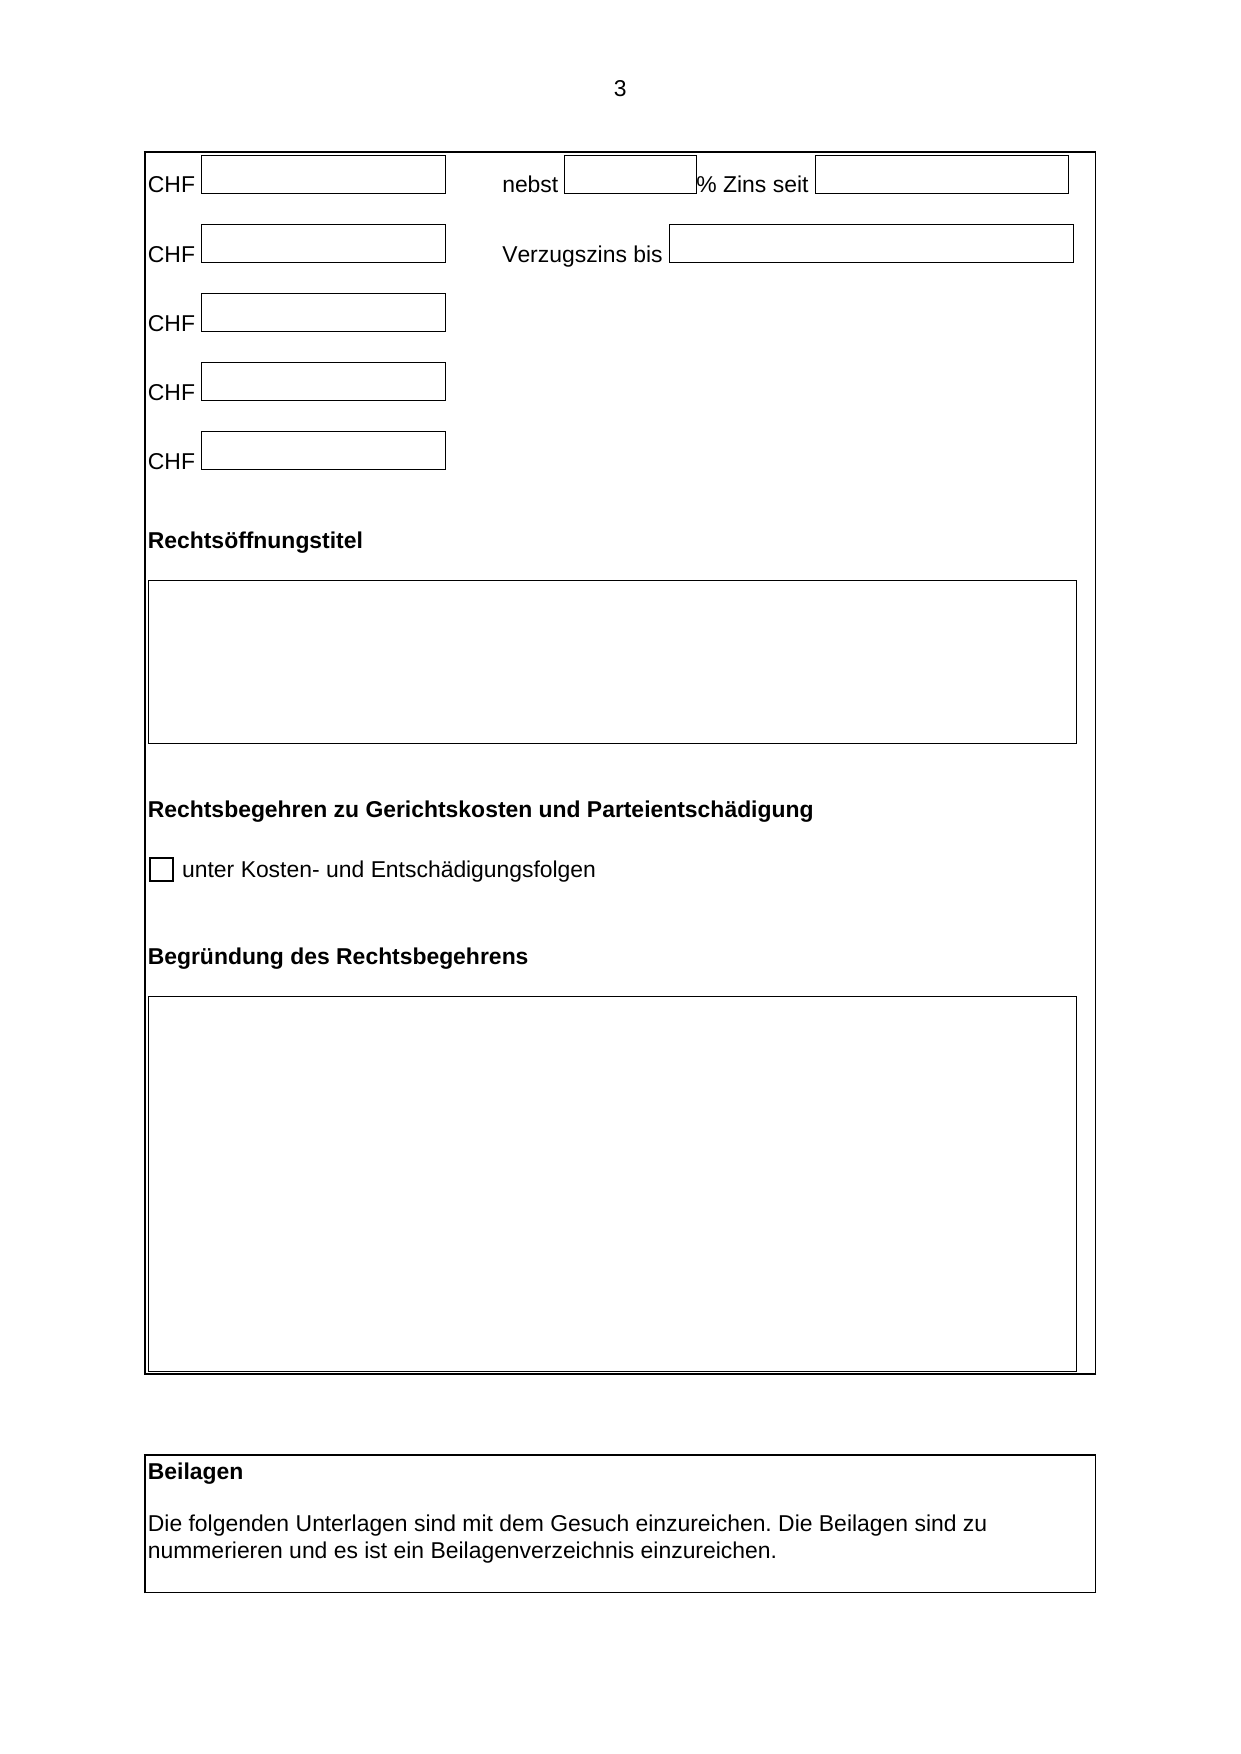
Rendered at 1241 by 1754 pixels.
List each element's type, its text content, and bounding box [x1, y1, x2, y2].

text CHF [146, 289, 1095, 336]
text CHF [146, 359, 1095, 405]
text CHF Verzugszins bis [146, 220, 1095, 267]
text Rechtsbegehren zu Gerichtskosten und Parteientschädigung [148, 796, 1093, 822]
text Beilagen [146, 1456, 1095, 1484]
text Rechtsöffnungstitel [148, 527, 1093, 553]
text Begründung des Rechtsbegehrens [148, 943, 1093, 969]
text CHF nebst % Zins seit [146, 153, 1095, 198]
text CHF [146, 428, 1095, 474]
text Die folgenden Unterlagen sind mit dem Gesuch einzureichen. Die Beilagen sind zu nummerieren und es ist ein Beilagenverzeichnis einzureichen. [148, 1510, 1093, 1563]
